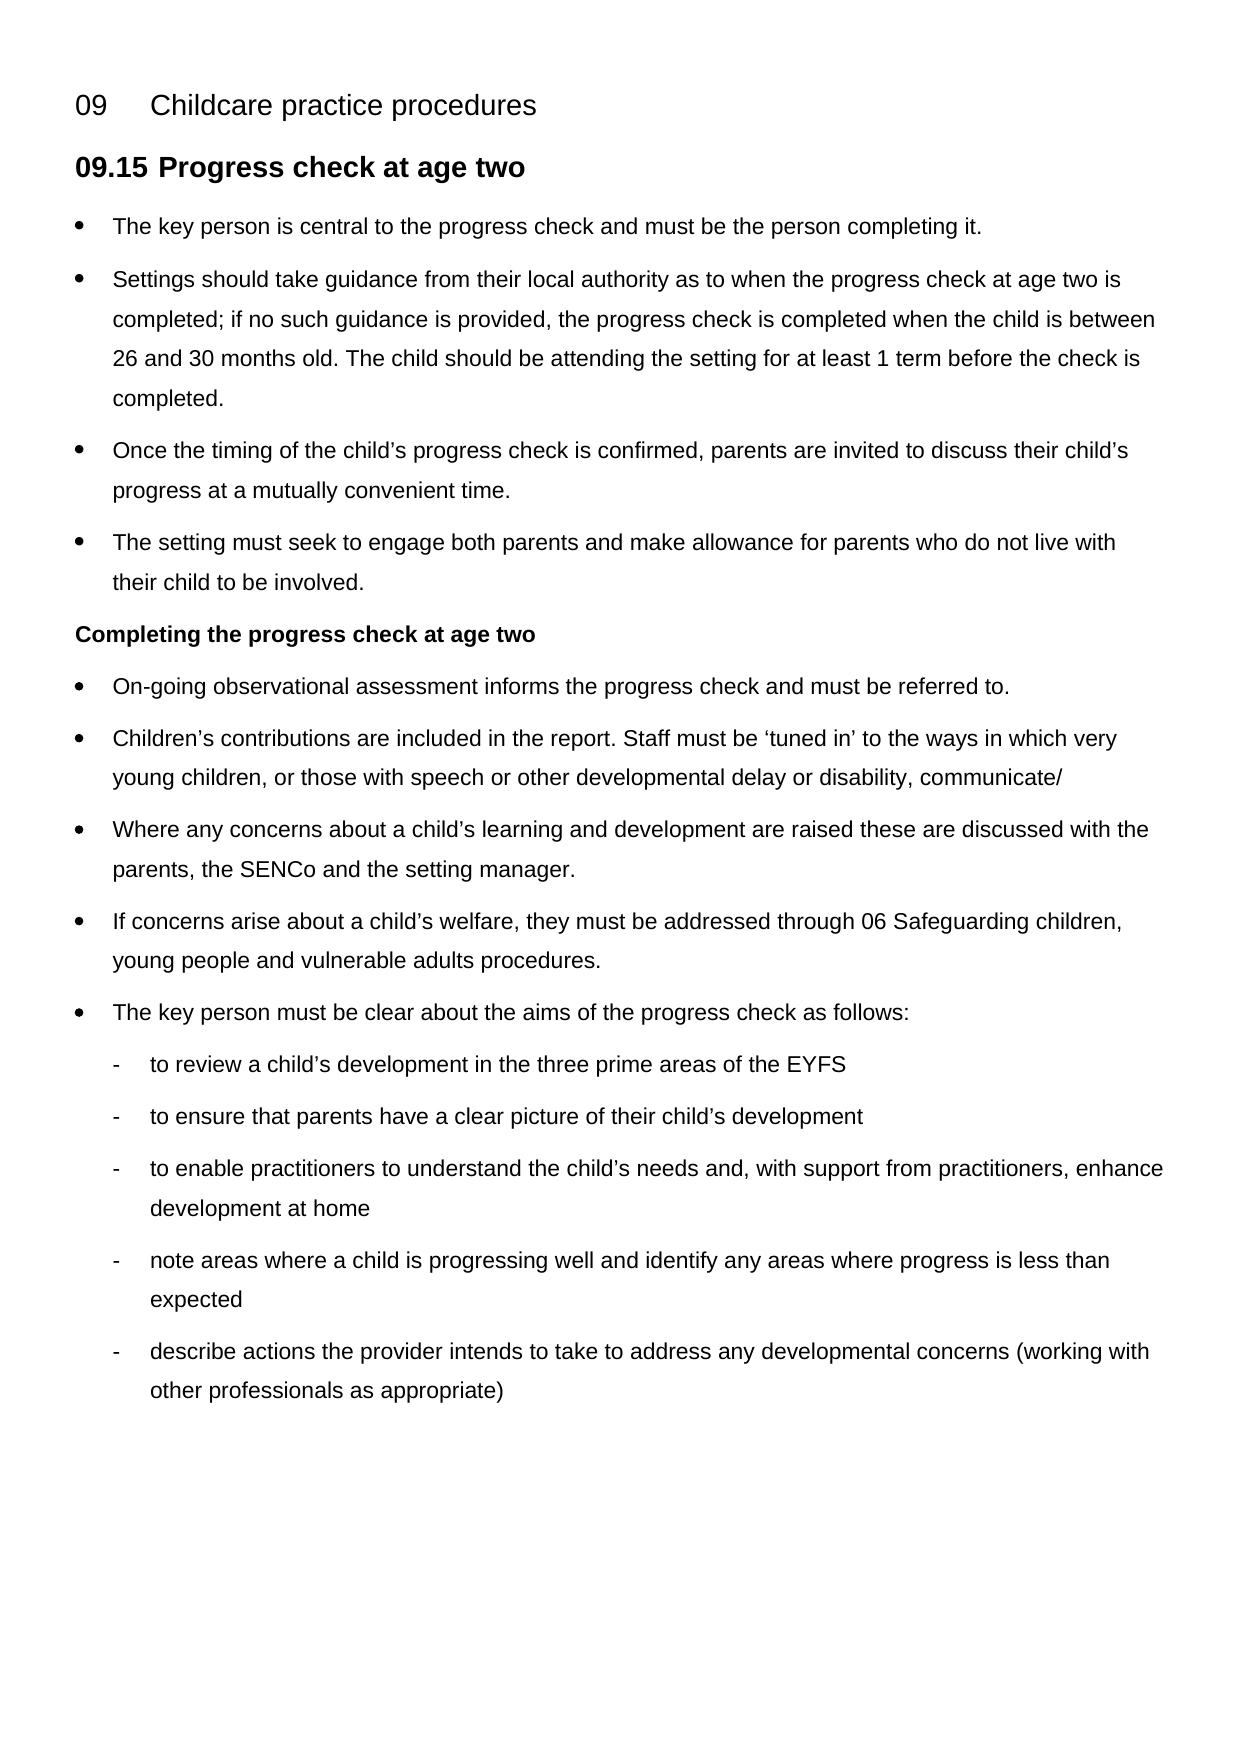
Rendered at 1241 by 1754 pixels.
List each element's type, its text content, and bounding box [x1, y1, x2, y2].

text Completing the progress check at age two [75, 621, 1165, 647]
list Children’s contributions are included in the report. Staff must be ‘tuned in’ to the ways in which very young children, or those with speech or other developmental delay or disability, communicate/ [75, 725, 1165, 791]
list to ensure that parents have a clear picture of their child’s development [112, 1103, 1165, 1129]
list The key person is central to the progress check and must be the person completing it. [75, 213, 1165, 240]
list On-going observational assessment informs the progress check and must be referred to. [75, 673, 1165, 699]
text 09 Childcare practice procedures [75, 87, 1165, 121]
list Settings should take guidance from their local authority as to when the progress check at age two is completed; if no such guidance is provided, the progress check is completed when the child is between 26 and 30 months old. The child should be attending the setting for at least 1 term before the check is completed. [75, 266, 1165, 411]
list If concerns arise about a child’s welfare, they must be addressed through 06 Safeguarding children, young people and vulnerable adults procedures. [75, 908, 1165, 973]
list to enable practitioners to understand the child’s needs and, with support from practitioners, enhance development at home [112, 1155, 1165, 1221]
list The key person must be clear about the aims of the progress check as follows: [75, 999, 1165, 1026]
list note areas where a child is progressing well and identify any areas where progress is less than expected [112, 1247, 1165, 1312]
list to review a child’s development in the three prime areas of the EYFS [112, 1051, 1165, 1077]
list The setting must seek to engage both parents and make allowance for parents who do not live with their child to be involved. [75, 529, 1165, 595]
list describe actions the provider intends to take to address any developmental concerns (working with other professionals as appropriate) [112, 1338, 1165, 1404]
list Where any concerns about a child’s learning and development are raised these are discussed with the parents, the SENCo and the setting manager. [75, 816, 1165, 882]
list Once the timing of the child’s progress check is confirmed, parents are invited to discuss their child’s progress at a mutually convenient time. [75, 437, 1165, 503]
text 09.15 Progress check at age two [75, 150, 1165, 184]
